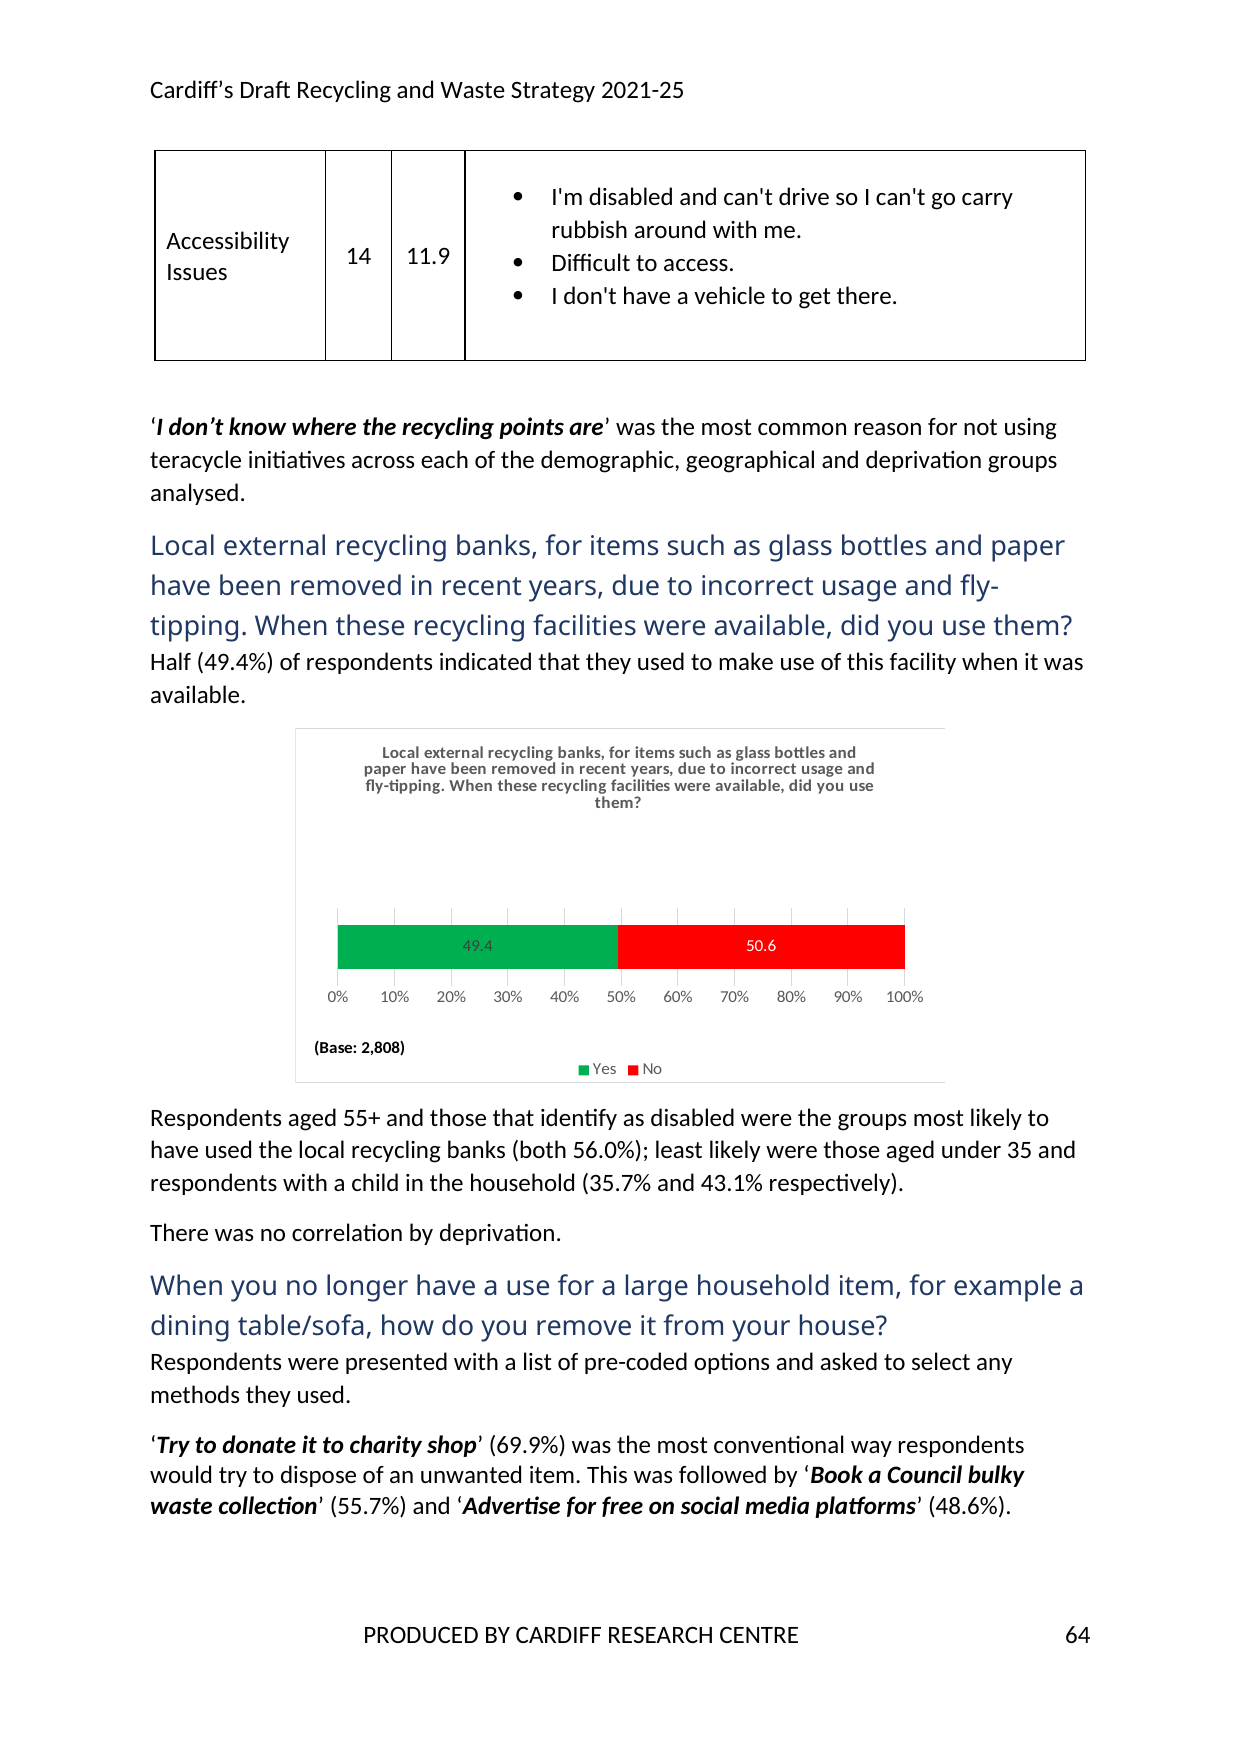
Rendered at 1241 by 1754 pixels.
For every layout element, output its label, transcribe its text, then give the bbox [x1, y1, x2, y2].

text ‘Try to donate it to charity shop’ (69.9%) was the most conventional way respondents would try to dispose of an unwanted item. This was followed by ‘Book a Council bulky waste collection’ (55.7%) and ‘Advertise for free on social media platforms’ (48.6%). [150, 1429, 1090, 1520]
table_cell 14 [326, 151, 391, 360]
text Respondents were presented with a list of pre-coded options and asked to select any methods they used. [150, 1346, 1090, 1410]
text Half (49.4%) of respondents indicated that they used to make use of this facility when it was available. [150, 646, 1090, 709]
text Respondents aged 55+ and those that identify as disabled were the groups most likely to have used the local recycling banks (both 56.0%); least likely were those aged under 35 and respondents with a child in the household (35.7% and 43.1% respectively). [150, 1102, 1090, 1198]
text ‘I don’t know where the recycling points are’ was the most common reason for not using teracycle initiatives across each of the demographic, geographical and deprivation groups analysed. [150, 411, 1090, 507]
text There was no correlation by deprivation. [150, 1217, 1090, 1248]
subtitle When you no longer have a use for a large household item, for example a dining table/sofa, how do you remove it from your house? [150, 1267, 1090, 1343]
subtitle Local external recycling banks, for items such as glass bottles and paper have been removed in recent years, due to incorrect usage and fly-tipping. When these recycling facilities were available, did you use them? [150, 526, 1090, 643]
table_cell 11.9 [392, 151, 464, 360]
table_cell I'm disabled and can't drive so I can't go carry rubbish around with me. Difficult to access. I don't have a vehicle to get there. [466, 151, 1085, 360]
table_cell Accessibility Issues [156, 151, 325, 360]
